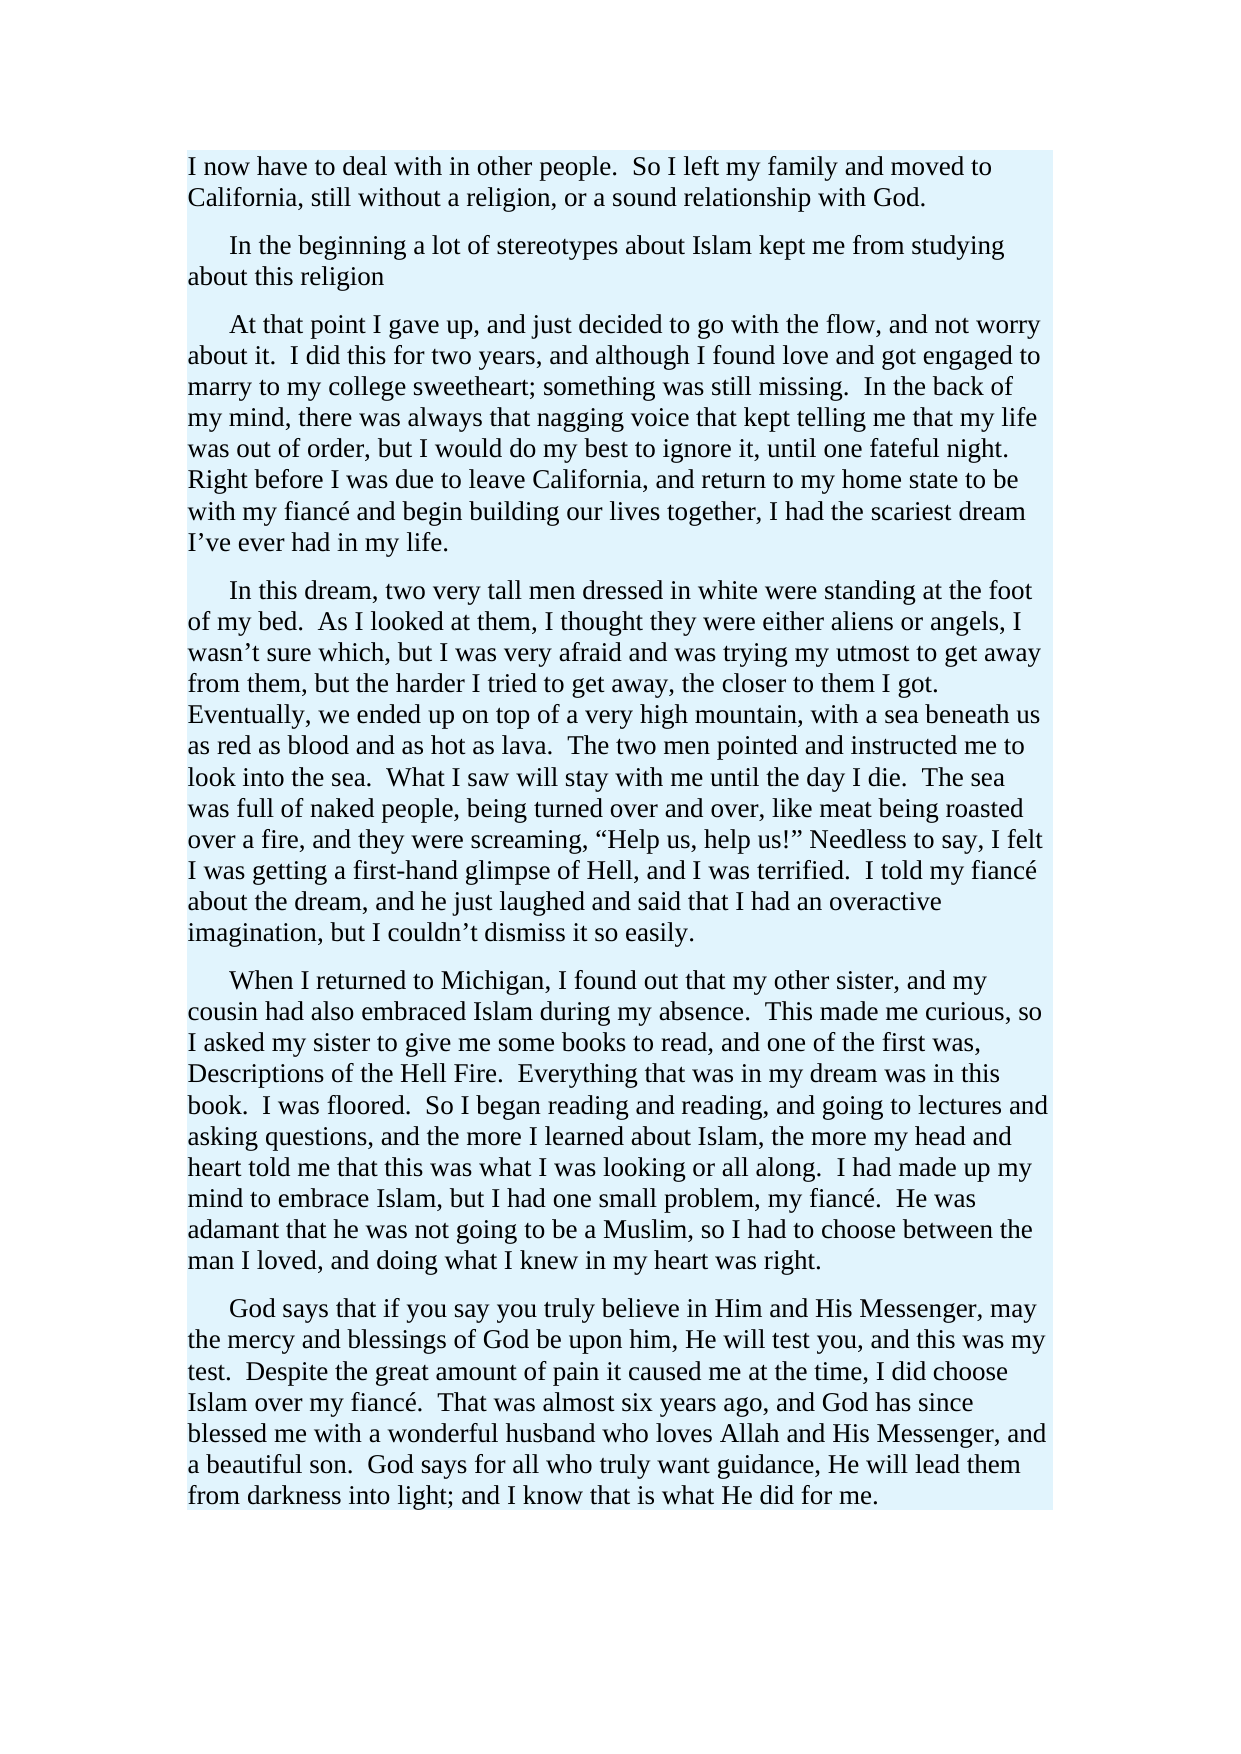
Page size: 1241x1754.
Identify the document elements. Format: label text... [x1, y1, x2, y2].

text In the beginning a lot of stereotypes about Islam kept me from studying about this religion [187, 229, 1053, 291]
text God says that if you say you truly believe in Him and His Messenger, may the mercy and blessings of God be upon him, He will test you, and this was my test. Despite the great amount of pain it caused me at the time, I did choose Islam over my fiancé. That was almost six years ago, and God has since blessed me with a wonderful husband who loves Allah and His Messenger, and a beautiful son. God says for all who truly want guidance, He will lead them from darkness into light; and I know that is what He did for me. [187, 1292, 1053, 1510]
text In this dream, two very tall men dressed in white were standing at the foot of my bed. As I looked at them, I thought they were either aliens or angels, I wasn’t sure which, but I was very afraid and was trying my utmost to get away from them, but the harder I tried to get away, the closer to them I got. Eventually, we ended up on top of a very high mountain, with a sea beneath us as red as blood and as hot as lava. The two men pointed and instructed me to look into the sea. What I saw will stay with me until the day I die. The sea was full of naked people, being turned over and over, like meat being roasted over a fire, and they were screaming, “Help us, help us!” Needless to say, I felt I was getting a first-hand glimpse of Hell, and I was terrified. I told my fiancé about the dream, and he just laughed and said that I had an overactive imagination, but I couldn’t dismiss it so easily. [187, 574, 1053, 947]
text At that point I gave up, and just decided to go with the flow, and not worry about it. I did this for two years, and although I found love and got engaged to marry to my college sweetheart; something was still missing. In the back of my mind, there was always that nagging voice that kept telling me that my life was out of order, but I would do my best to ignore it, until one fateful night. Right before I was due to leave California, and return to my home state to be with my fiancé and begin building our lives together, I had the scariest dream I’ve ever had in my life. [187, 308, 1053, 557]
text When I returned to Michigan, I found out that my other sister, and my cousin had also embraced Islam during my absence. This made me curious, so I asked my sister to give me some books to read, and one of the first was, Descriptions of the Hell Fire. Everything that was in my dream was in this book. I was floored. So I began reading and reading, and going to lectures and asking questions, and the more I learned about Islam, the more my head and heart told me that this was what I was looking or all along. I had made up my mind to embrace Islam, but I had one small problem, my fiancé. He was adamant that he was not going to be a Muslim, so I had to choose between the man I loved, and doing what I knew in my heart was right. [187, 964, 1053, 1276]
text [187, 150, 1053, 212]
